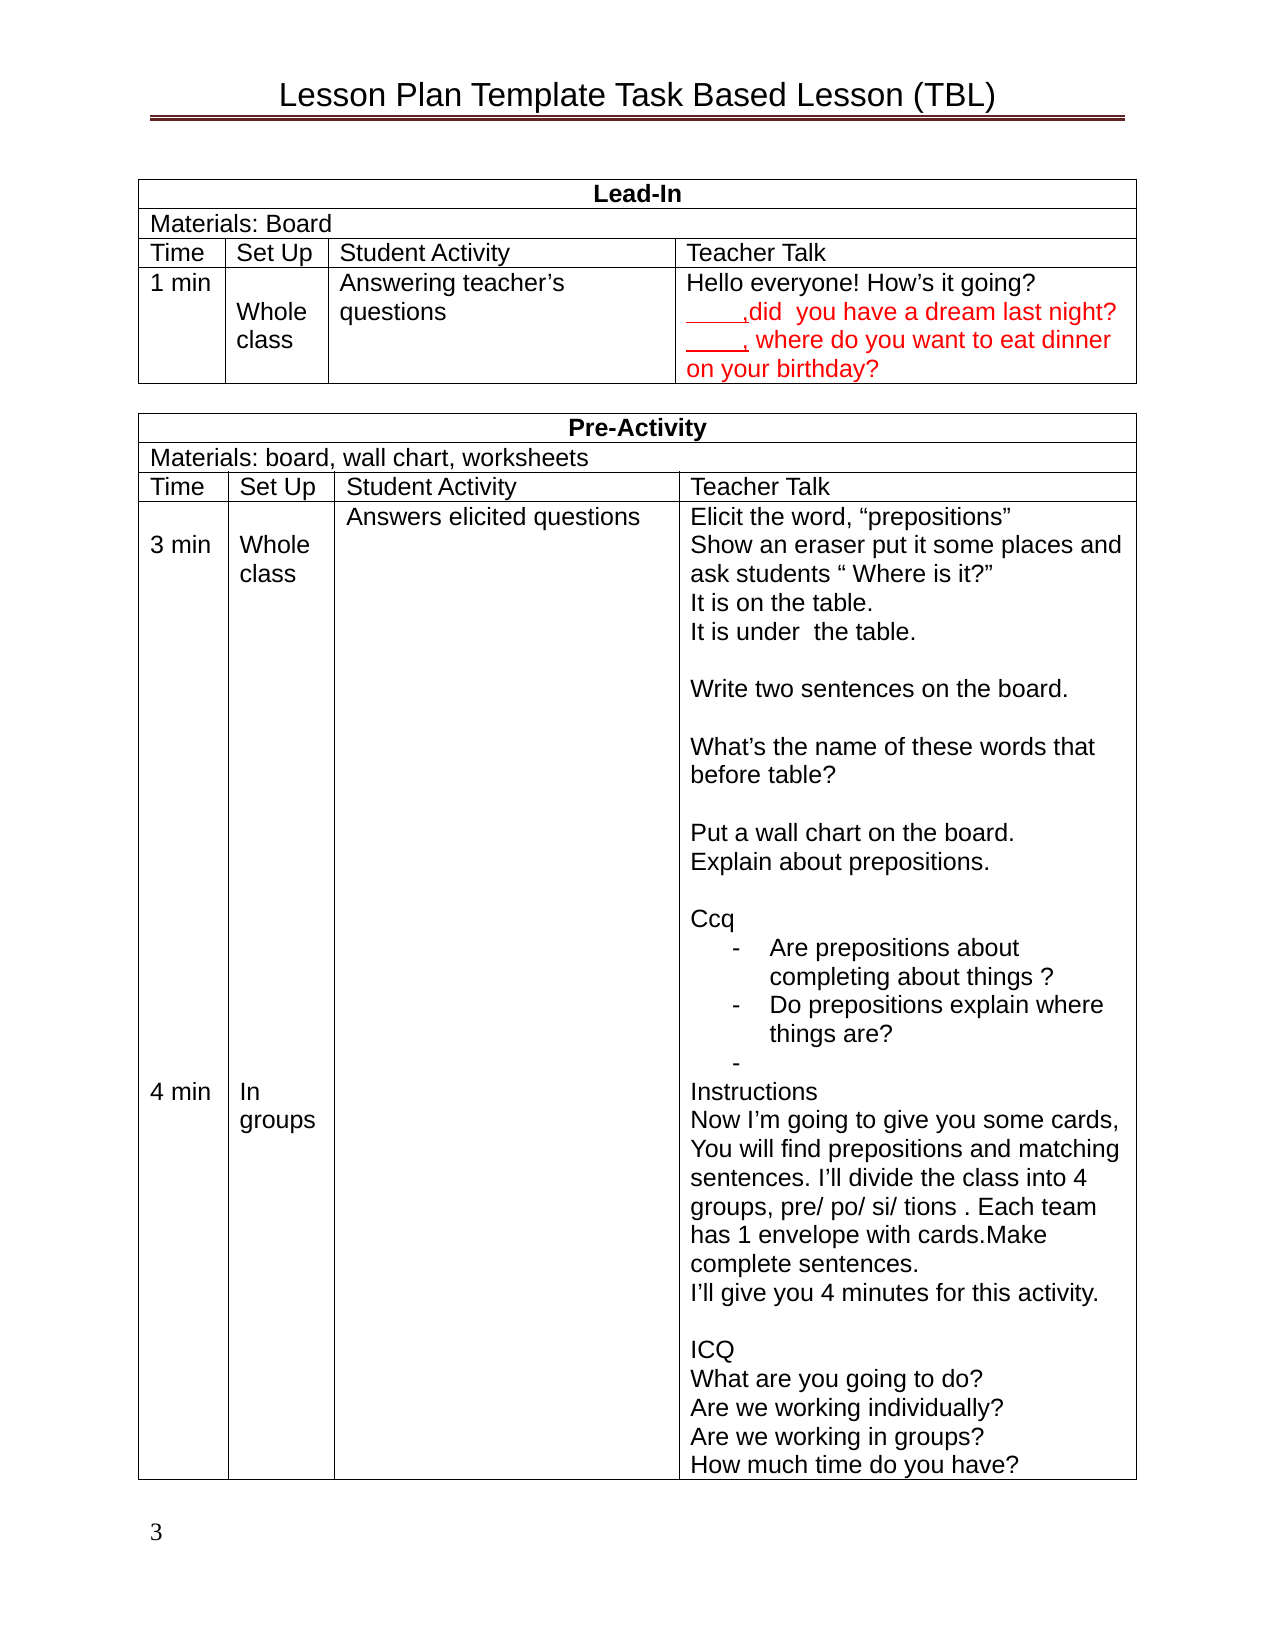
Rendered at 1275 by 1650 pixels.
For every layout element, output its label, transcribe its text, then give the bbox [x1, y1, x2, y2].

table_cell Student Activity [335, 473, 679, 501]
table_cell Teacher Talk [680, 473, 1136, 501]
table_cell 1 min [139, 268, 225, 383]
table_cell 3 min 4 min [139, 502, 228, 1479]
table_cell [229, 502, 334, 1479]
table_cell Materials: Board [139, 209, 1136, 238]
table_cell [335, 502, 679, 1479]
table_cell Hello everyone! How’s it going? ,did you have a dream last night? , where do you want to eat dinner on your birthday? [676, 268, 1136, 383]
table_cell Set Up [226, 239, 328, 267]
table_cell Teacher Talk [676, 239, 1136, 267]
table_header Lead-In [139, 180, 1136, 208]
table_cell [680, 502, 1136, 1479]
table_cell Answering teacher’s questions [329, 268, 675, 383]
table_cell Time [139, 239, 225, 267]
table_cell Set Up [229, 473, 334, 501]
table_cell Time [139, 473, 228, 501]
table_cell Student Activity [329, 239, 675, 267]
table_cell Whole class [226, 268, 328, 383]
table_cell Materials: board, wall chart, worksheets [139, 443, 1136, 471]
table_header Pre-Activity [139, 414, 1136, 442]
